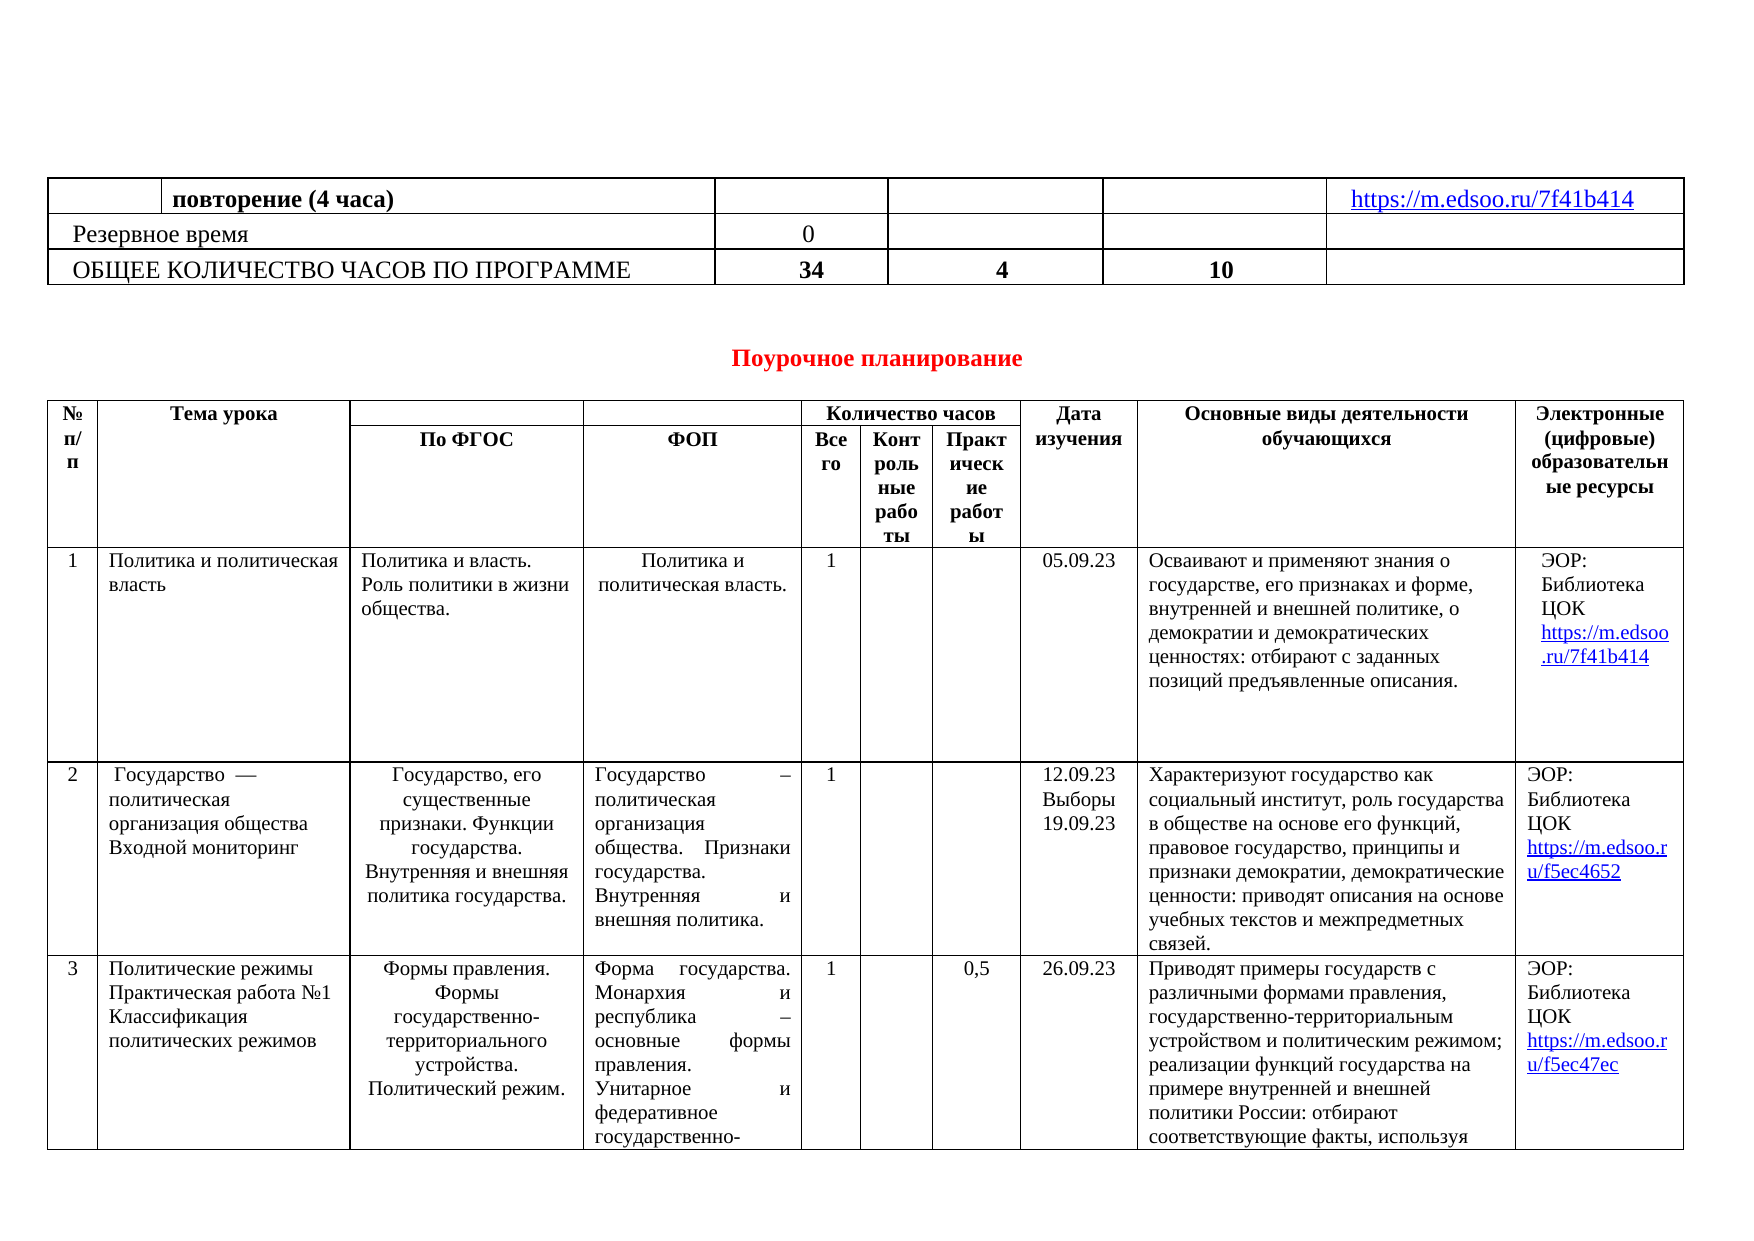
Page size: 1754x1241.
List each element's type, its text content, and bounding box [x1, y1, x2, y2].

table_cell Характеризуют государство как социальный институт, роль государства в обществе на основе его функций, правовое государство, принципы и признаки демократии, демократические ценности: приводят описания на основе учебных текстов и межпредметных связей. [1138, 763, 1515, 955]
table_cell [1104, 179, 1326, 213]
table_cell ЭОР: Библиотека ЦОК https://m.edsoo.ru/f5ec4652 [1516, 763, 1683, 955]
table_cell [1516, 956, 1683, 1148]
table_cell [889, 214, 1102, 248]
table_cell ОБЩЕЕ КОЛИЧЕСТВО ЧАСОВ ПО ПРОГРАММЕ [49, 250, 714, 284]
text Поурочное планирование [59, 343, 1695, 372]
table_cell ФОП [584, 426, 801, 547]
table_cell Осваивают и применяют знания о государстве, его признаках и форме, внутренней и внешней политике, о демократии и демократических ценностях: отбирают с заданных позиций предъявленные описания. [1138, 548, 1515, 761]
table_cell Политика и власть. Роль политики в жизни общества. [351, 548, 583, 761]
table_cell 26.09.23 [1021, 956, 1137, 1148]
table_cell 4 [716, 179, 887, 213]
table_cell [861, 763, 932, 955]
table_header [584, 401, 801, 425]
table_header Основные виды деятельности обучающихся [1138, 401, 1515, 547]
table_header Количество часов [802, 401, 1020, 425]
table_cell [933, 763, 1020, 955]
table_cell 4 [889, 250, 1102, 284]
table_cell По ФГОС [351, 426, 583, 547]
table_cell [1327, 214, 1683, 248]
table_cell Практические работы [933, 426, 1020, 547]
table_cell Контрольные работы [861, 426, 932, 547]
table_cell [861, 956, 932, 1148]
table_cell 12.09.23 Выборы 19.09.23 [1021, 763, 1137, 955]
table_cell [98, 956, 349, 1148]
table_cell 1 [802, 548, 860, 761]
table_cell Всего [802, 426, 860, 547]
table_cell 0 [716, 214, 887, 248]
table_header Электронные (цифровые) образовательные ресурсы [1516, 401, 1683, 547]
table_cell Резервное время [49, 214, 714, 248]
table_cell Политика и политическая власть. [584, 548, 801, 761]
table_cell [351, 956, 583, 1148]
table_cell 05.09.23 [1021, 548, 1137, 761]
table_cell 1 [48, 548, 97, 761]
table_header Тема урока [98, 401, 349, 547]
table_cell 1 [802, 956, 860, 1148]
table_cell [49, 179, 161, 213]
table_cell 34 [716, 250, 887, 284]
table_cell 1 [802, 763, 860, 955]
table_header №п/п [48, 401, 97, 547]
table_cell 0,5 [933, 956, 1020, 1148]
table_cell Политика и политическая власть [98, 548, 349, 761]
table_header Дата изучения [1021, 401, 1137, 547]
table_cell Государство — политическая организация общества Входной мониторинг [98, 763, 349, 955]
table_header [351, 401, 583, 425]
table_cell Государство ‒ политическая организация общества. Признаки государства. Внутренняя и внешняя политика. [584, 763, 801, 955]
table_cell ЭОР: Библиотека ЦОК https://m.edsoo.ru/7f41b414 [1516, 548, 1683, 761]
table_cell [933, 548, 1020, 761]
table_cell 3 [48, 956, 97, 1148]
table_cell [584, 956, 801, 1148]
table_cell 10 [1104, 250, 1326, 284]
table_cell [1104, 214, 1326, 248]
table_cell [162, 179, 714, 213]
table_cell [1327, 179, 1683, 213]
table_cell Государство, его существенные признаки. Функции государства. Внутренняя и внешняя политика государства. [351, 763, 583, 955]
table_cell 2 [48, 763, 97, 955]
table_cell [861, 548, 932, 761]
table_cell [889, 179, 1102, 213]
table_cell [1138, 956, 1515, 1148]
table_cell [1327, 250, 1683, 284]
